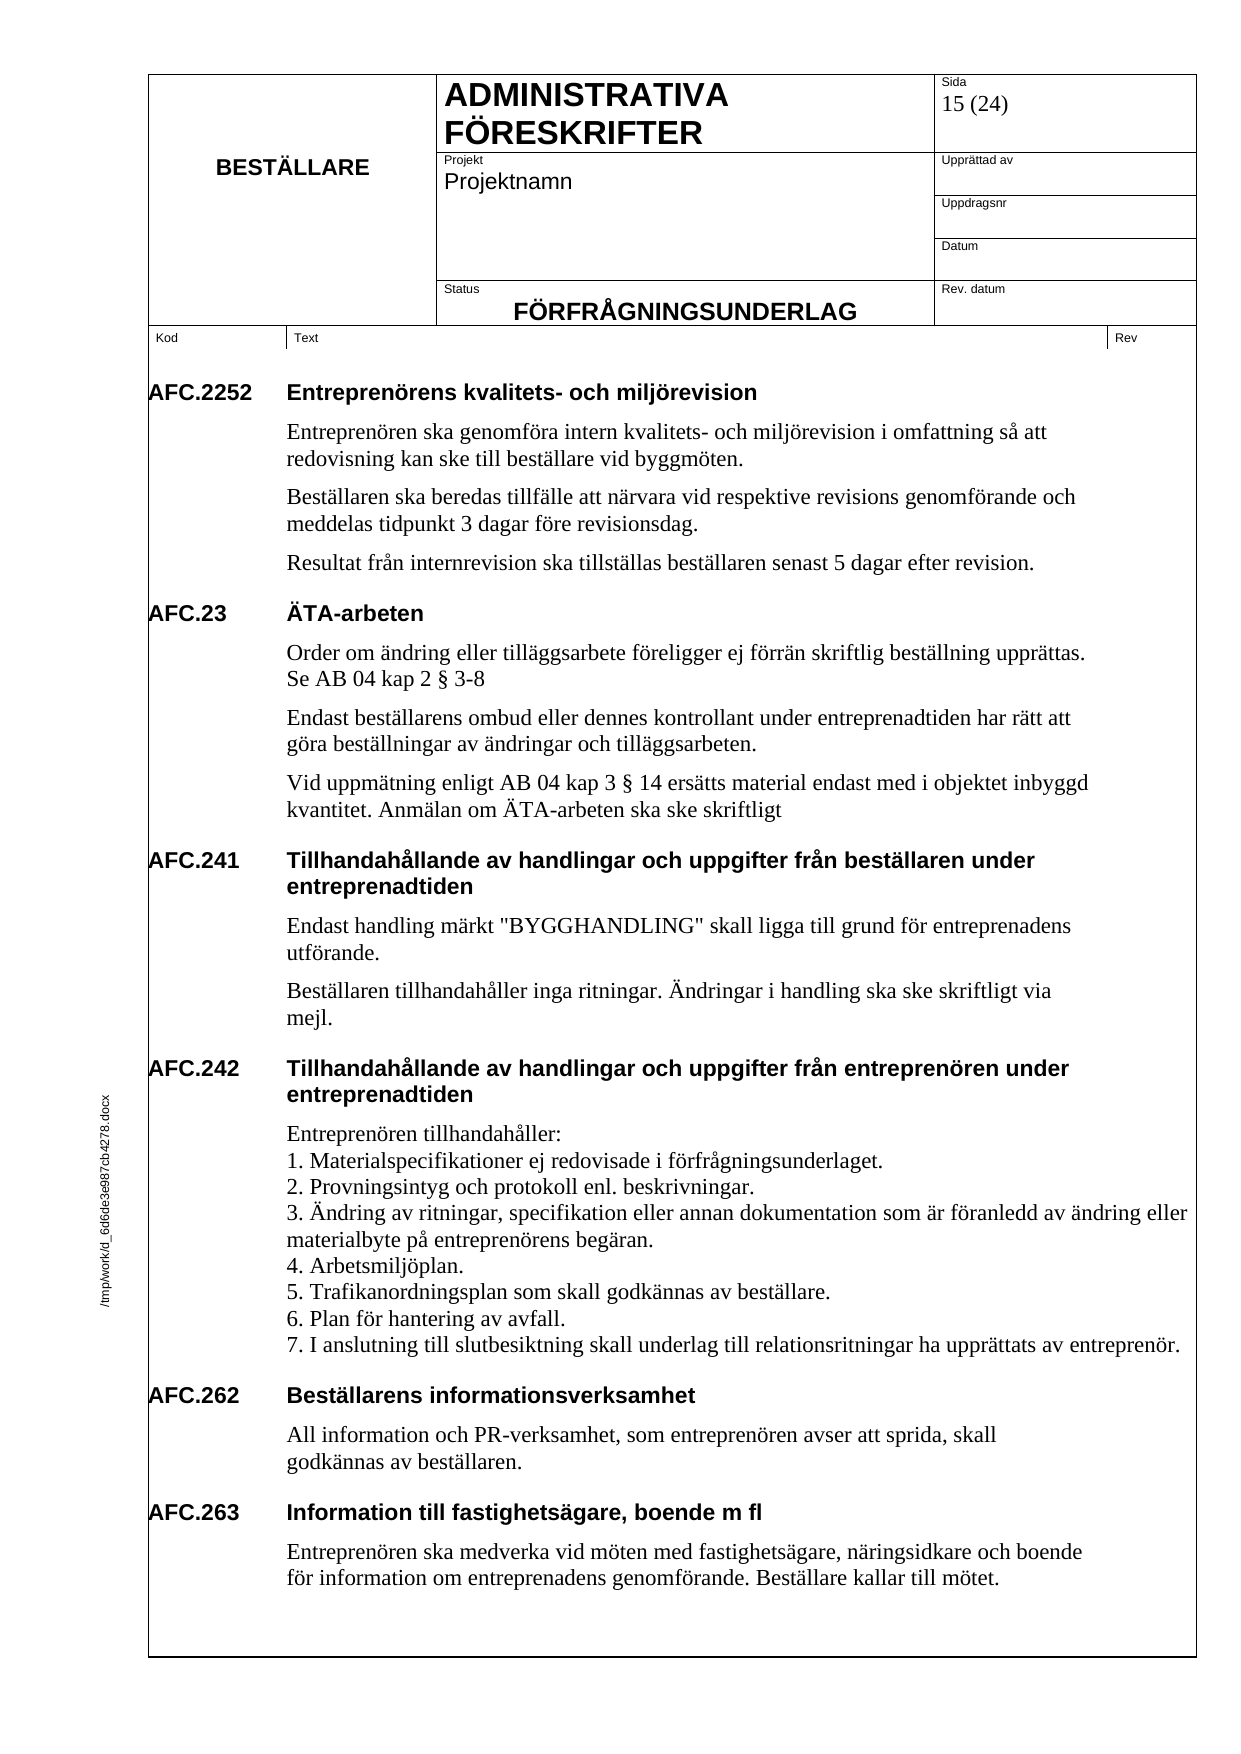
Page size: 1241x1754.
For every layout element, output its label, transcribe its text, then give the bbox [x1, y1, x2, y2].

text Vid uppmätning enligt AB 04 kap 3 § 14 ersätts material endast med i objektet inbyggd kvantitet. Anmälan om ÄTA-arbeten ska ske skriftligt [286, 769, 1098, 822]
text Entreprenören ska medverka vid möten med fastighetsägare, näringsidkare och boende för information om entreprenadens genomförande. Beställare kallar till mötet. [286, 1538, 1098, 1591]
text Entreprenören tillhandahåller: [286, 1120, 1199, 1147]
text 7. I anslutning till slutbesiktning skall underlag till relationsritningar ha upprättats av entreprenör. [286, 1331, 1199, 1357]
subtitle AFC.2252 Entreprenörens kvalitets- och miljörevision [148, 379, 1128, 406]
text Endast beställarens ombud eller dennes kontrollant under entreprenadtiden har rätt att göra beställningar av ändringar och tilläggsarbeten. [286, 704, 1098, 757]
text 1. Materialspecifikationer ej redovisade i förfrågningsunderlaget. [286, 1147, 1199, 1173]
text Beställaren tillhandahåller inga ritningar. Ändringar i handling ska ske skriftligt via mejl. [286, 977, 1098, 1030]
text 6. Plan för hantering av avfall. [286, 1305, 1199, 1331]
text 5. Trafikanordningsplan som skall godkännas av beställare. [286, 1278, 1199, 1305]
text 4. Arbetsmiljöplan. [286, 1252, 1199, 1278]
text Order om ändring eller tilläggsarbete föreligger ej förrän skriftlig beställning upprättas. Se AB 04 kap 2 § 3-8 [286, 639, 1098, 692]
text Resultat från internrevision ska tillställas beställaren senast 5 dagar efter revision. [286, 549, 1098, 575]
subtitle AFC.263 Information till fastighetsägare, boende m fl [148, 1499, 1128, 1525]
text Endast handling märkt "BYGGHANDLING" skall ligga till grund för entreprenadens utförande. [286, 912, 1098, 965]
subtitle AFC.241 Tillhandahållande av handlingar och uppgifter från beställaren under entreprenadtiden [148, 847, 1128, 900]
subtitle AFC.242 Tillhandahållande av handlingar och uppgifter från entreprenören under entreprenadtiden [148, 1055, 1128, 1108]
text 3. Ändring av ritningar, specifikation eller annan dokumentation som är föranledd av ändring eller materialbyte på entreprenörens begäran. [286, 1199, 1199, 1252]
text 2. Provningsintyg och protokoll enl. beskrivningar. [286, 1173, 1199, 1199]
subtitle AFC.23 ÄTA-arbeten [148, 600, 1128, 626]
subtitle AFC.262 Beställarens informationsverksamhet [148, 1382, 1128, 1409]
text Beställaren ska beredas tillfälle att närvara vid respektive revisions genomförande och meddelas tidpunkt 3 dagar före revisionsdag. [286, 483, 1098, 536]
text All information och PR-verksamhet, som entreprenören avser att sprida, skall godkännas av beställaren. [286, 1421, 1098, 1474]
text Entreprenören ska genomföra intern kvalitets- och miljörevision i omfattning så att redovisning kan ske till beställare vid byggmöten. [286, 418, 1098, 471]
